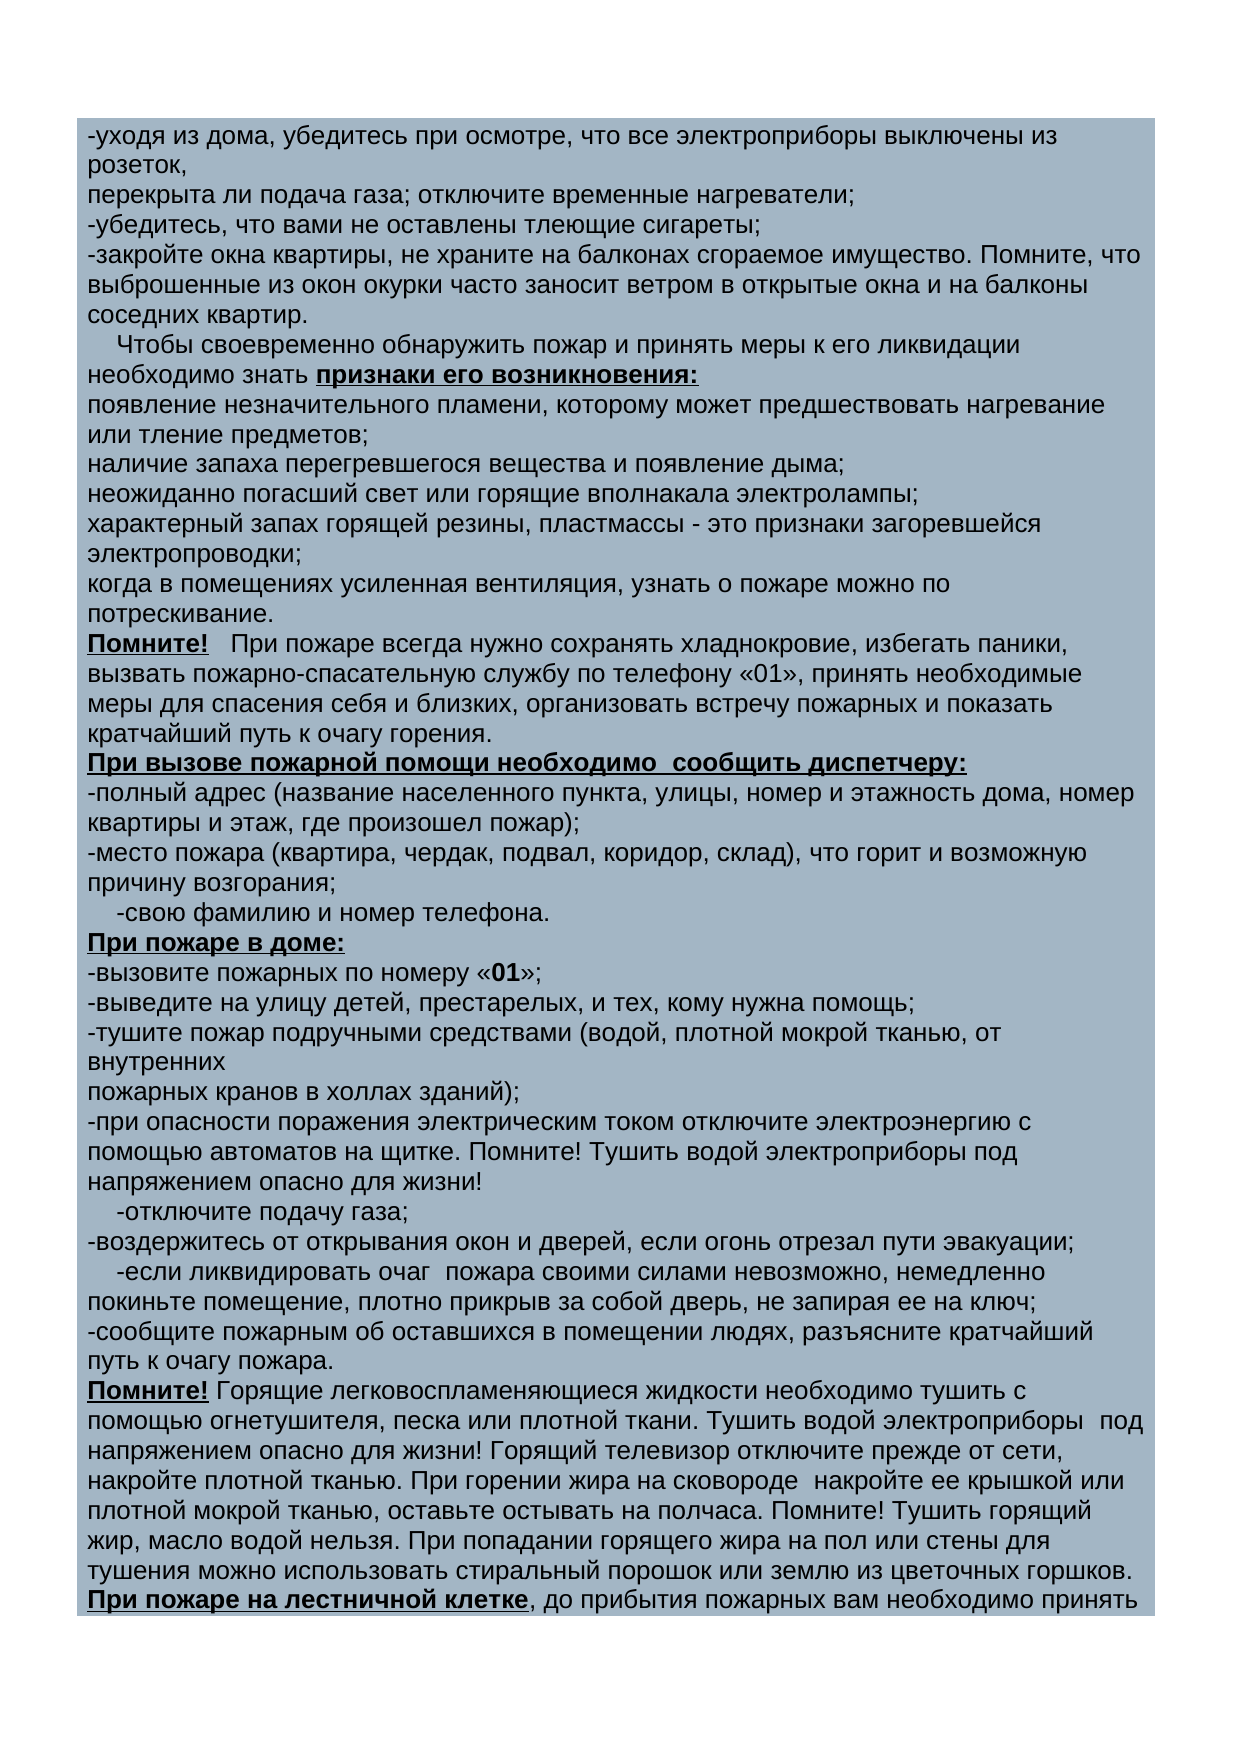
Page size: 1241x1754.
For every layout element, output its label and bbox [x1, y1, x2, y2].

table_header [77, 118, 1155, 1616]
